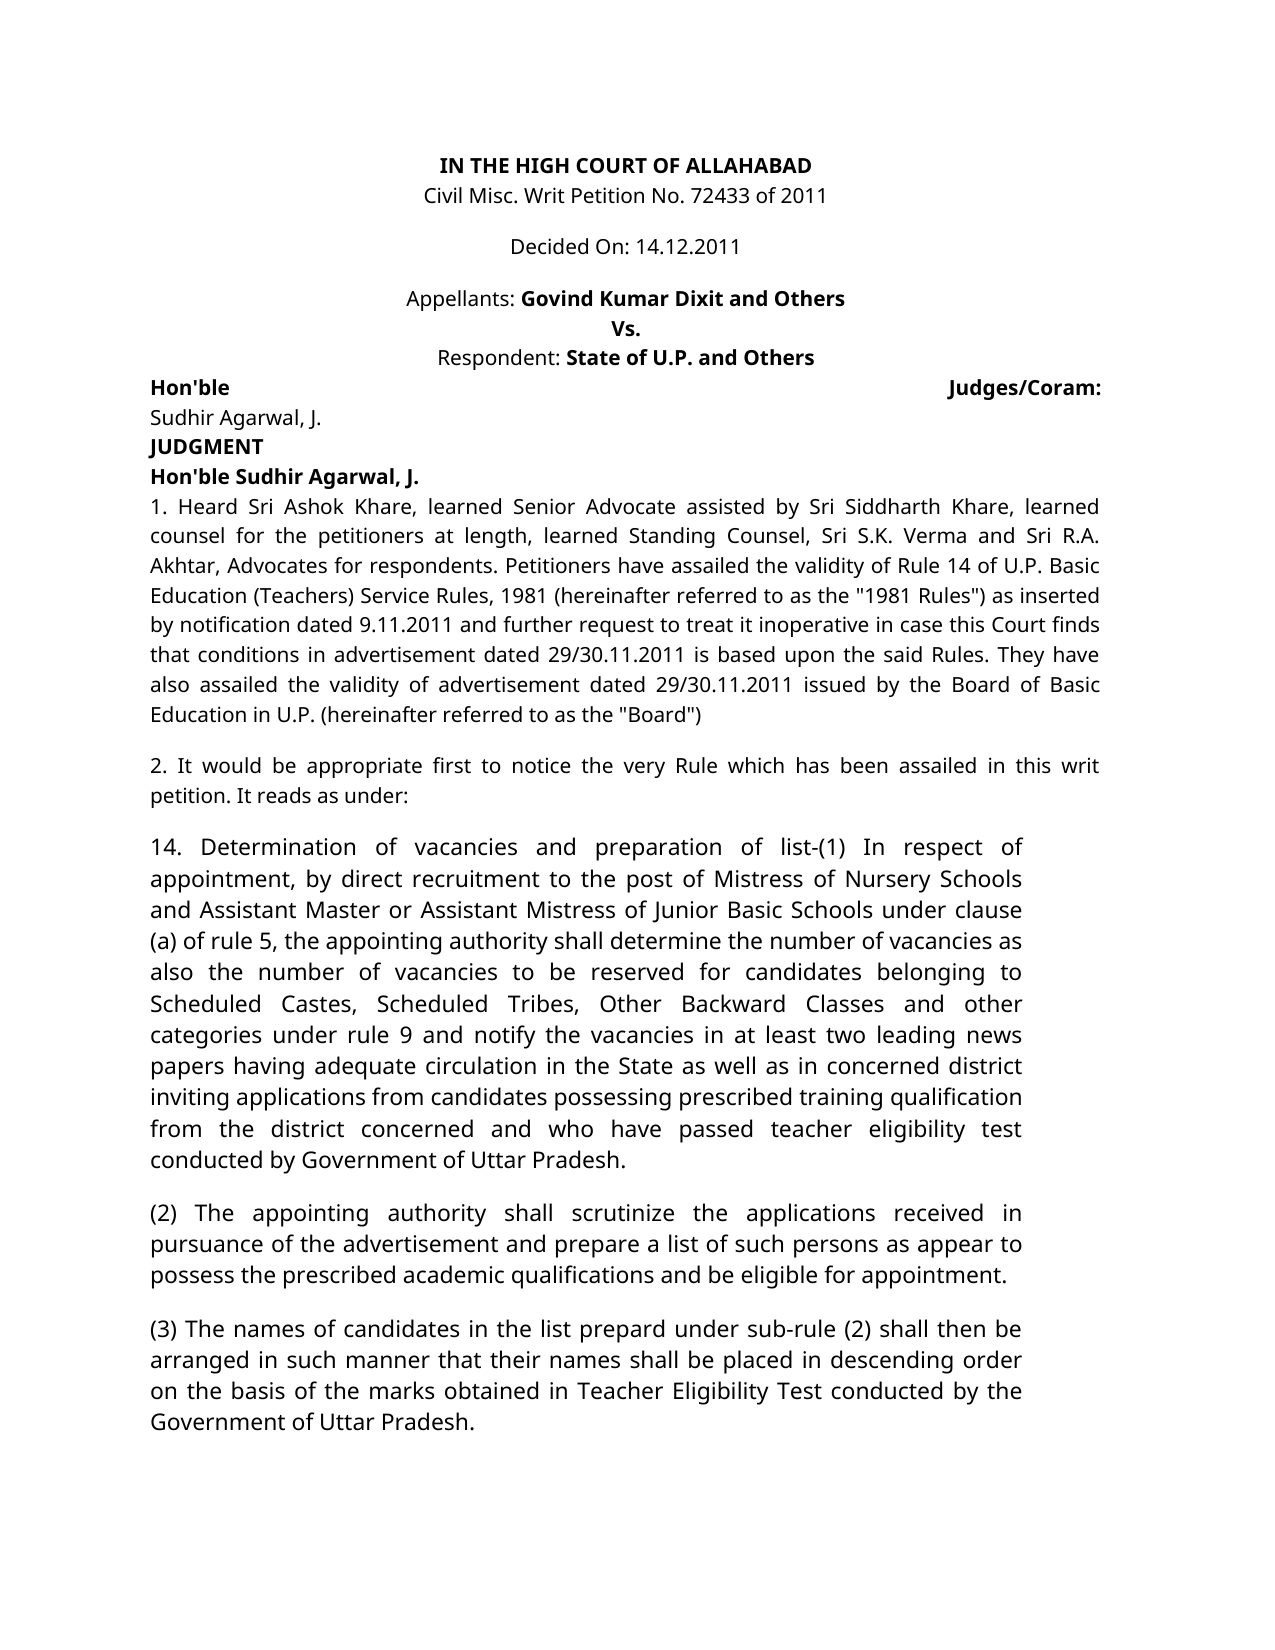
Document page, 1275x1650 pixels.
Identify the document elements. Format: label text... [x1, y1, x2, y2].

text 14. Determination of vacancies and preparation of list-(1) In respect of appointment, by direct recruitment to the post of Mistress of Nursery Schools and Assistant Master or Assistant Mistress of Junior Basic Schools under clause (a) of rule 5, the appointing authority shall determine the number of vacancies as also the number of vacancies to be reserved for candidates belonging to Scheduled Castes, Scheduled Tribes, Other Backward Classes and other categories under rule 9 and notify the vacancies in at least two leading news papers having adequate circulation in the State as well as in concerned district inviting applications from candidates possessing prescribed training qualification from the district concerned and who have passed teacher eligibility test conducted by Government of Uttar Pradesh. [150, 831, 1023, 1175]
text JUDGMENT [150, 431, 1102, 461]
text Civil Misc. Writ Petition No. 72433 of 2011 [150, 180, 1102, 209]
text Appellants: Govind Kumar Dixit and Others Vs. Respondent: State of U.P. and Others [150, 283, 1102, 372]
text (3) The names of candidates in the list prepard under sub-rule (2) shall then be arranged in such manner that their names shall be placed in descending order on the basis of the marks obtained in Teacher Eligibility Test conducted by the Government of Uttar Pradesh. [150, 1312, 1023, 1437]
text 1. Heard Sri Ashok Khare, learned Senior Advocate assisted by Sri Siddharth Khare, learned counsel for the petitioners at length, learned Standing Counsel, Sri S.K. Verma and Sri R.A. Akhtar, Advocates for respondents. Petitioners have assailed the validity of Rule 14 of U.P. Basic Education (Teachers) Service Rules, 1981 (hereinafter referred to as the "1981 Rules") as inserted by notification dated 9.11.2011 and further request to treat it inoperative in case this Court finds that conditions in advertisement dated 29/30.11.2011 is based upon the said Rules. They have also assailed the validity of advertisement dated 29/30.11.2011 issued by the Board of Basic Education in U.P. (hereinafter referred to as the "Board") [150, 491, 1102, 728]
text IN THE HIGH COURT OF ALLAHABAD [150, 150, 1102, 180]
text Hon'ble Judges/Coram: Sudhir Agarwal, J. [150, 372, 1102, 431]
text (2) The appointing authority shall scrutinize the applications received in pursuance of the advertisement and prepare a list of such persons as appear to possess the prescribed academic qualifications and be eligible for appointment. [150, 1197, 1023, 1291]
text Decided On: 14.12.2011 [150, 231, 1102, 261]
text 2. It would be appropriate first to notice the very Rule which has been assailed in this writ petition. It reads as under: [150, 750, 1102, 809]
text Hon'ble Sudhir Agarwal, J. [150, 461, 1102, 491]
